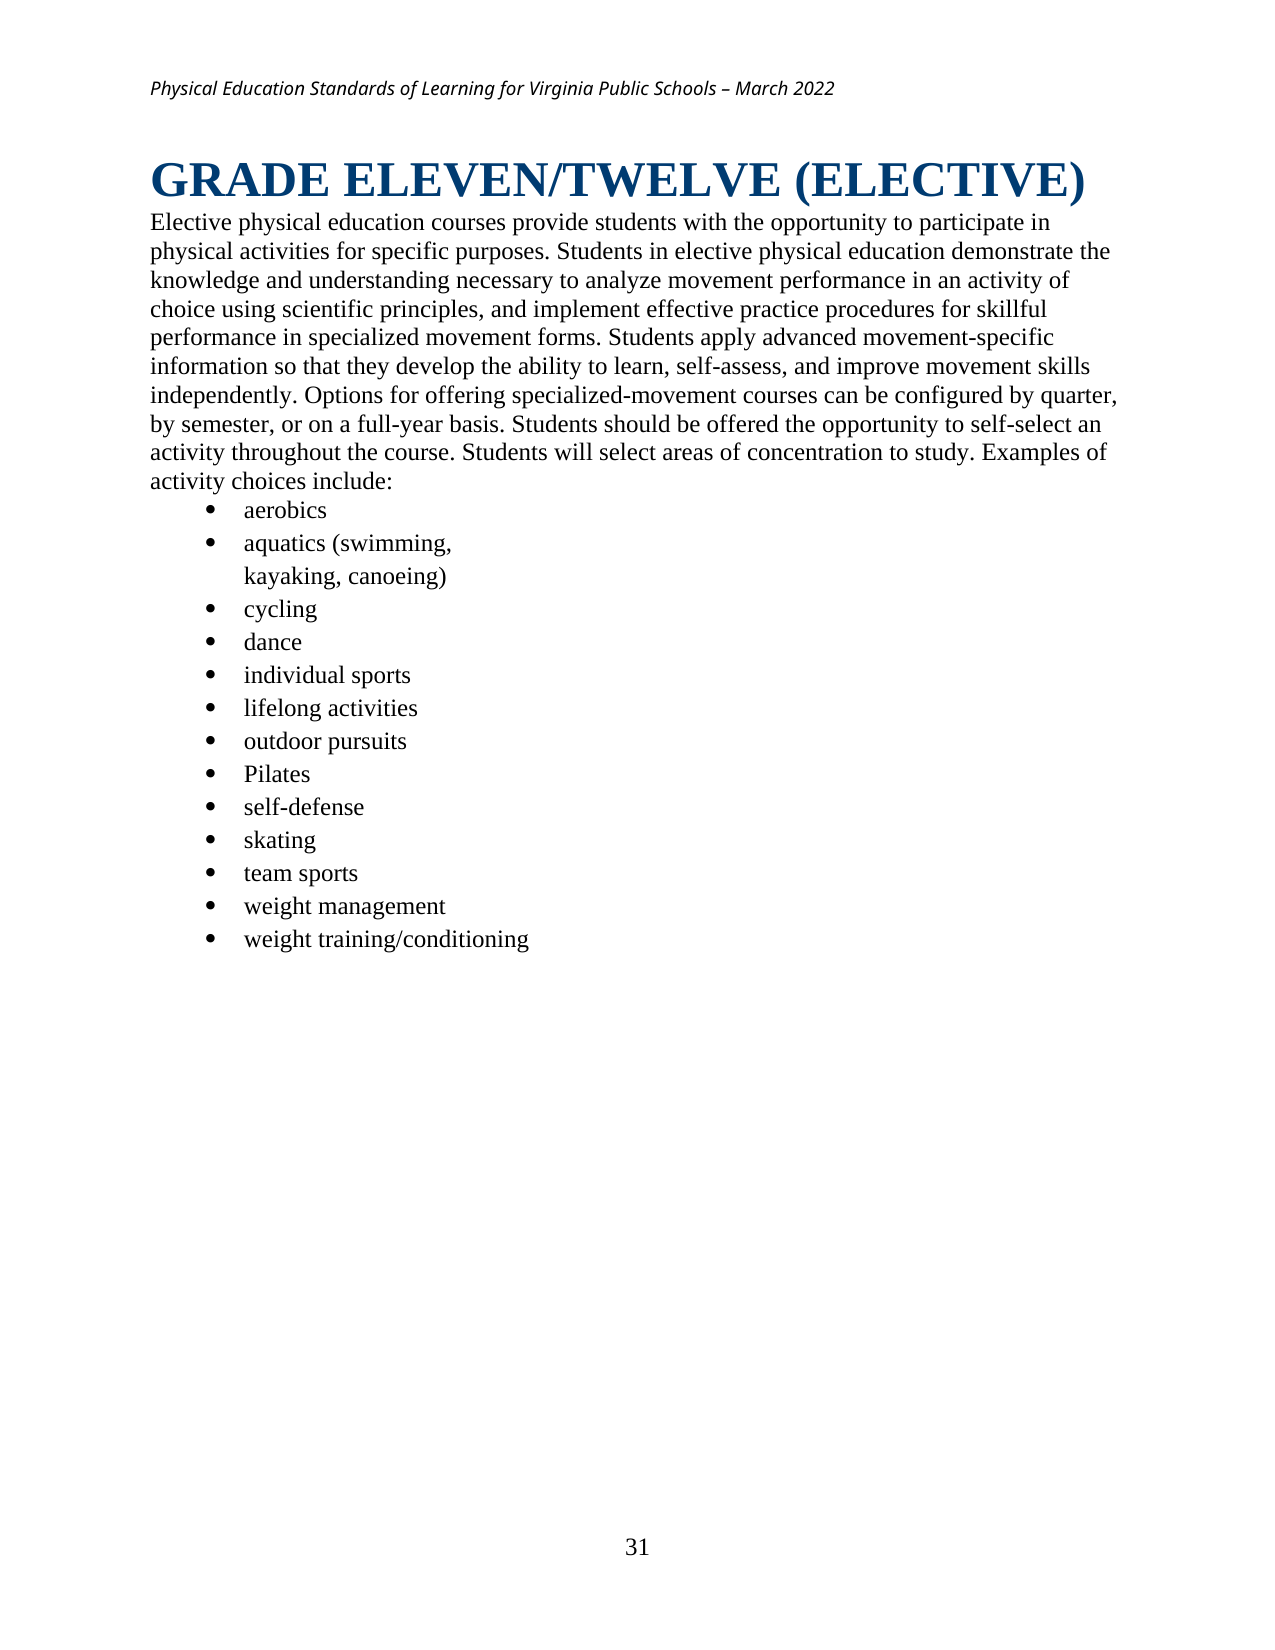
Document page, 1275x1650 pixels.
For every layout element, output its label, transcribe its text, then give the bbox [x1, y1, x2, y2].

subtitle Grade Eleven/Twelve (elective) [150, 150, 1125, 207]
list cycling [206, 594, 553, 623]
list lifelong activities [206, 693, 553, 722]
list weight management [206, 891, 553, 920]
list individual sports [206, 660, 553, 689]
list skating [206, 825, 553, 854]
list dance [206, 627, 553, 656]
list self-defense [206, 792, 553, 821]
list aerobics [206, 495, 553, 524]
list aquatics (swimming, kayaking, canoeing) [206, 528, 553, 590]
list outdoor pursuits [206, 726, 553, 755]
list Pilates [206, 759, 553, 788]
text Elective physical education courses provide students with the opportunity to participate in physical activities for specific purposes. Students in elective physical education demonstrate the knowledge and understanding necessary to analyze movement performance in an activity of choice using scientific principles, and implement effective practice procedures for skillful performance in specialized movement forms. Students apply advanced movement-specific information so that they develop the ability to learn, self-assess, and improve movement skills independently. Options for offering specialized-movement courses can be configured by quarter, by semester, or on a full-year basis. Students should be offered the opportunity to self-select an activity throughout the course. Students will select areas of concentration to study. Examples of activity choices include: [150, 207, 1125, 495]
list team sports [206, 858, 553, 887]
list weight training/conditioning [206, 924, 553, 953]
